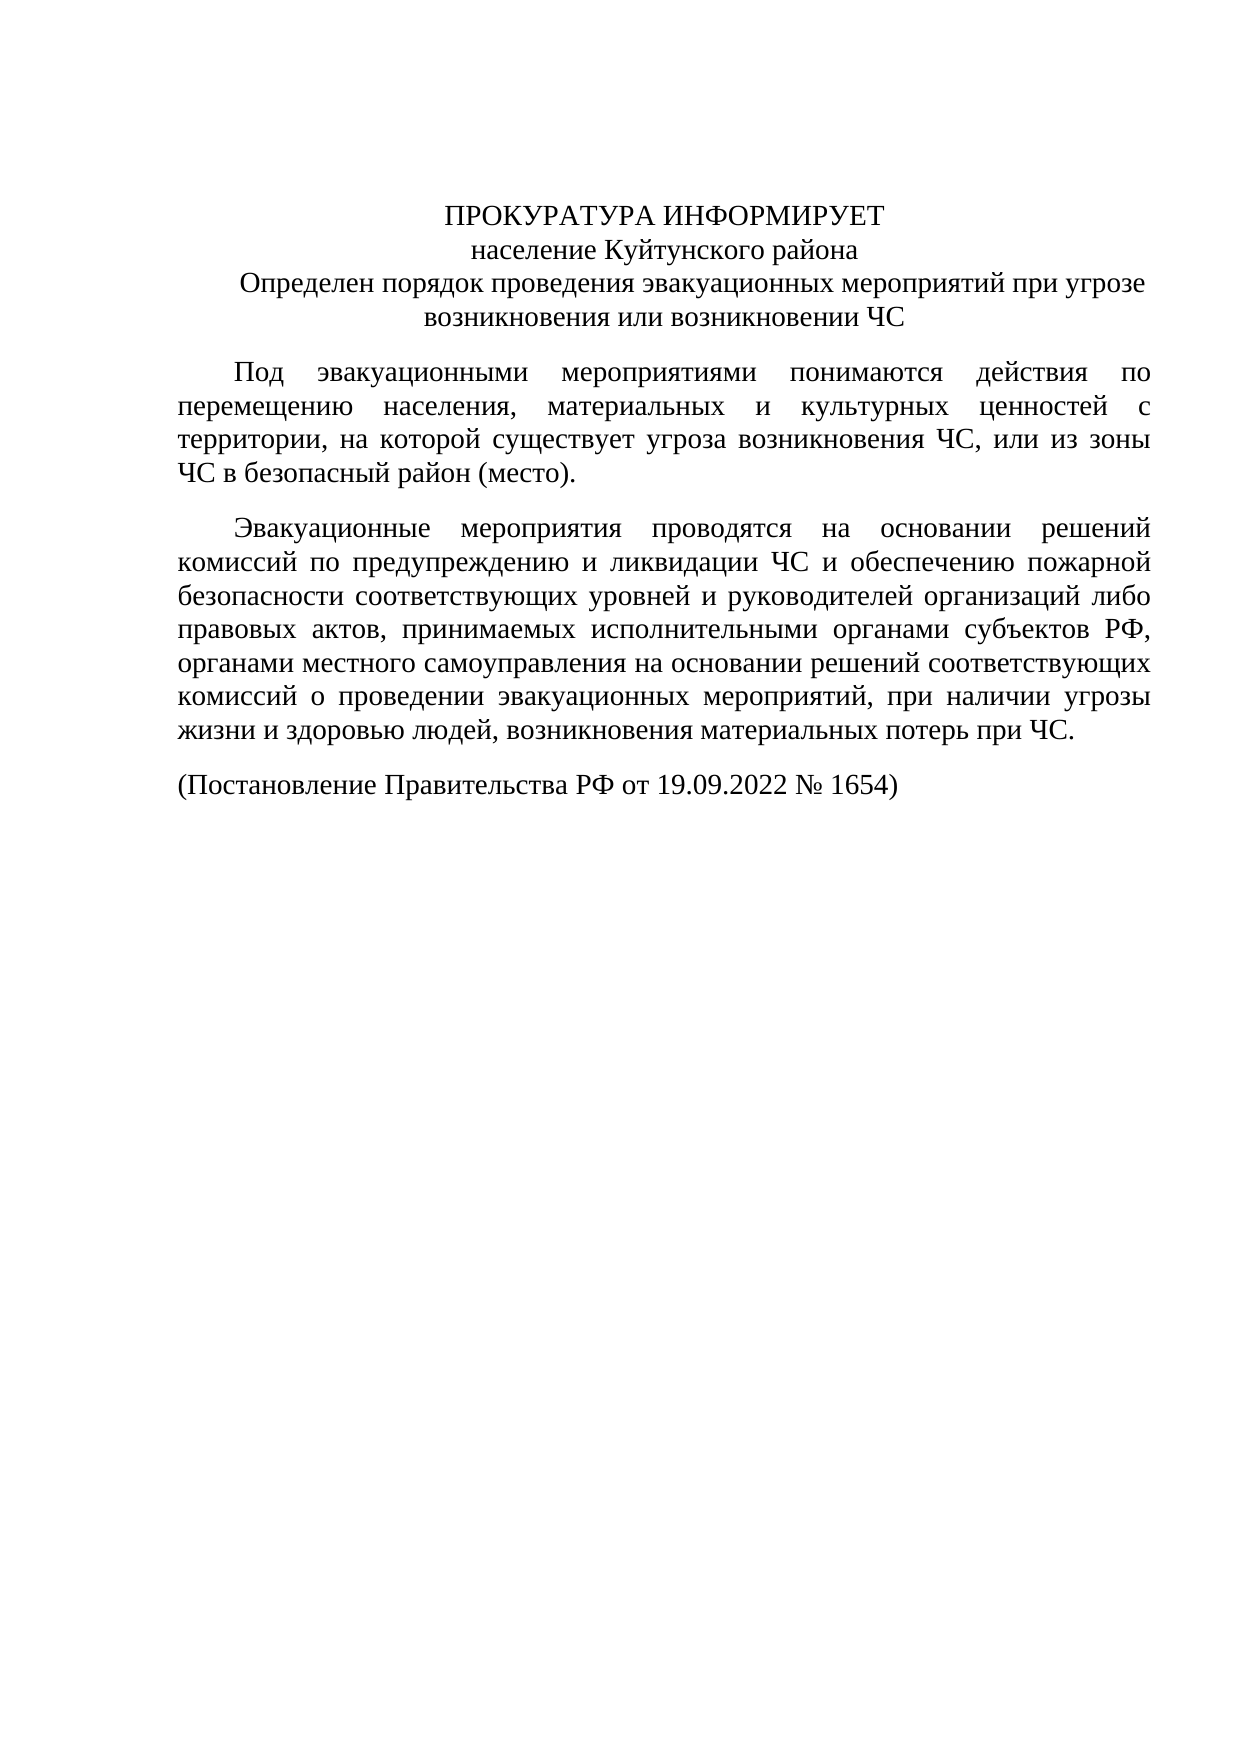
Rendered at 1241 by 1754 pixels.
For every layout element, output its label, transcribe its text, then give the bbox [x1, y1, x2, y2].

text (Постановление Правительства РФ от 19.09.2022 № 1654) [177, 767, 1152, 801]
text Определен порядок проведения эвакуационных мероприятий при угрозе возникновения или возникновении ЧС [177, 266, 1152, 333]
text Под эвакуационными мероприятиями понимаются действия по перемещению населения, материальных и культурных ценностей с территории, на которой существует угроза возникновения ЧС, или из зоны ЧС в безопасный район (место). [177, 354, 1152, 489]
text Эвакуационные мероприятия проводятся на основании решений комиссий по предупреждению и ликвидации ЧС и обеспечению пожарной безопасности соответствующих уровней и руководителей организаций либо правовых актов, принимаемых исполнительными органами субъектов РФ, органами местного самоуправления на основании решений соответствующих комиссий о проведении эвакуационных мероприятий, при наличии угрозы жизни и здоровью людей, возникновения материальных потерь при ЧС. [177, 511, 1152, 745]
text население Куйтунского района [177, 232, 1152, 266]
text ПРОКУРАТУРА ИНФОРМИРУЕТ [177, 198, 1152, 232]
